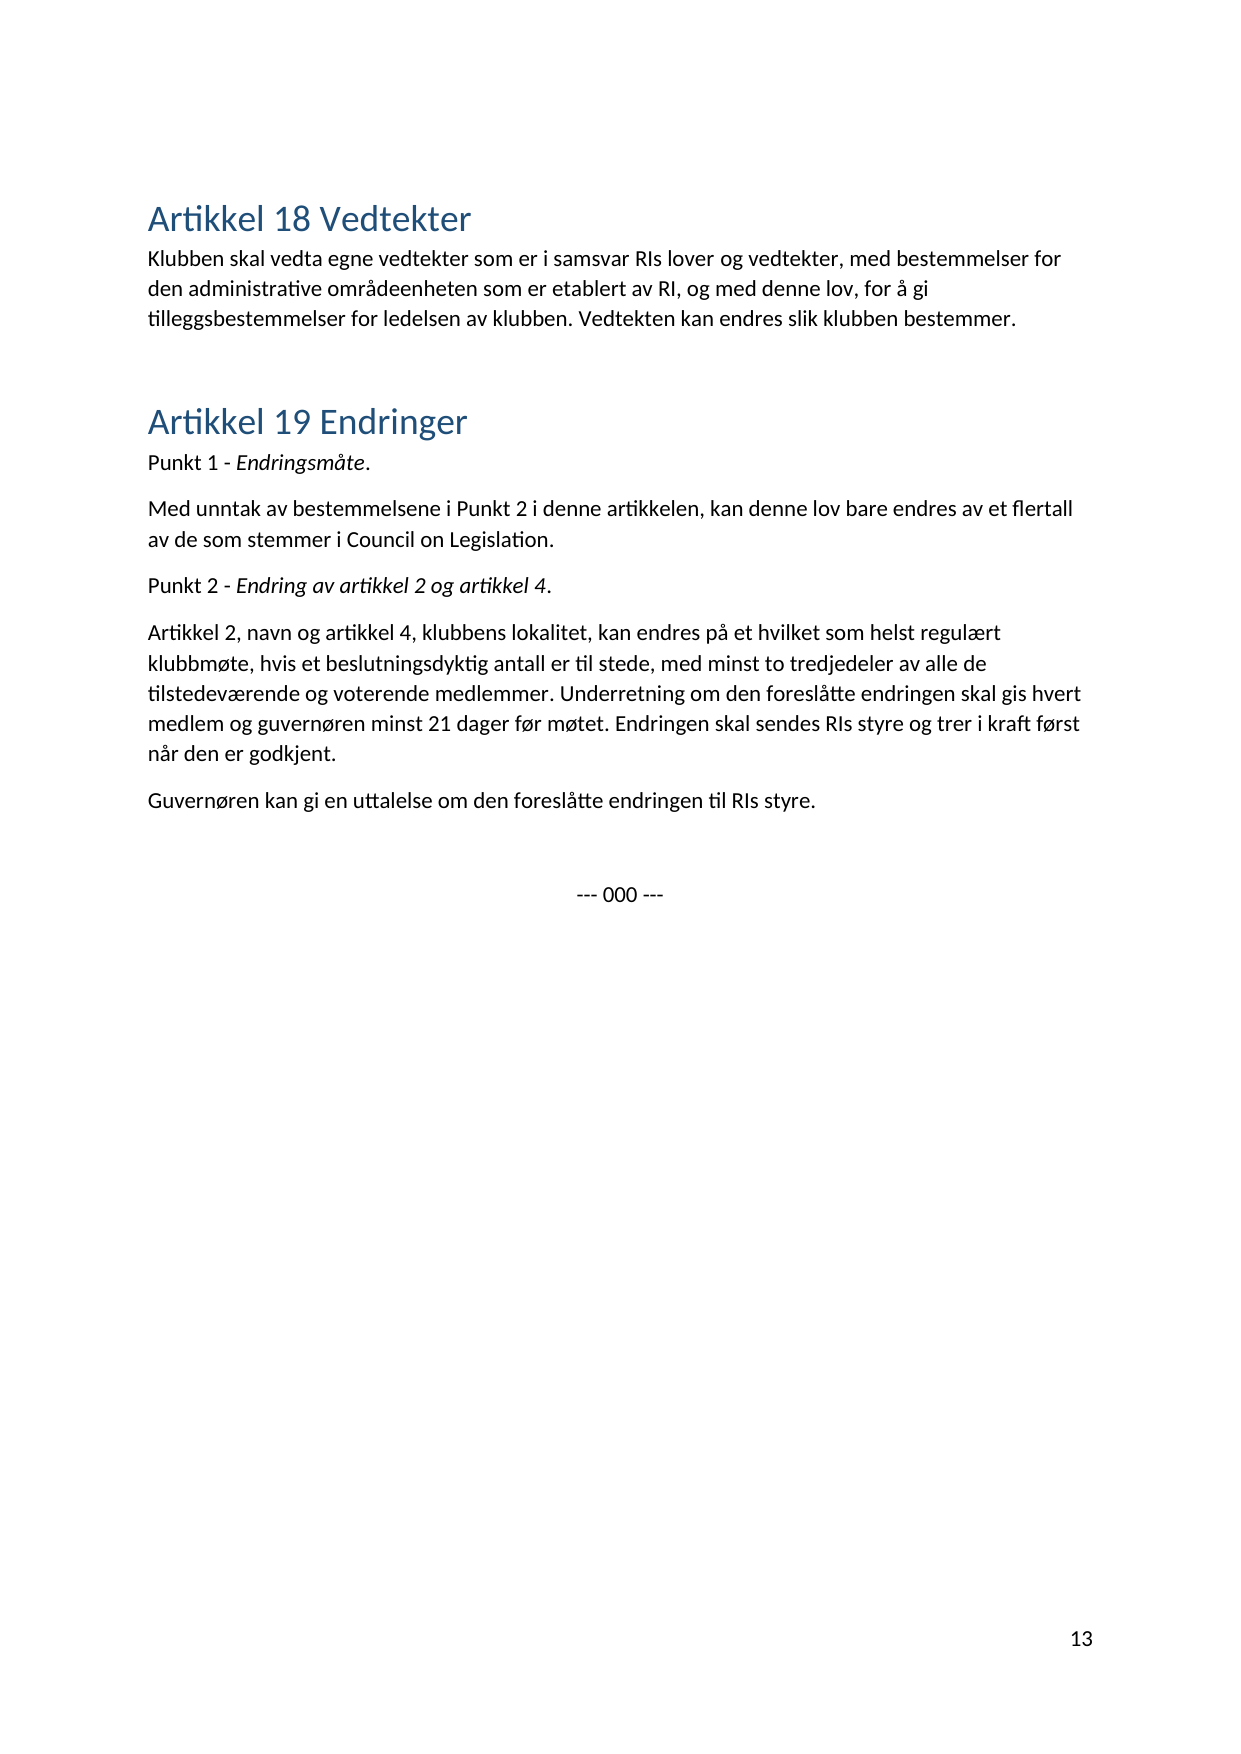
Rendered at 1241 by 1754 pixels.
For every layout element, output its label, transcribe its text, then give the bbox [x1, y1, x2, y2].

text Klubben skal vedta egne vedtekter som er i samsvar RIs lover og vedtekter, med bestemmelser for den administrative områdeenheten som er etablert av RI, og med denne lov, for å gi tilleggsbestemmelser for ledelsen av klubben. Vedtekten kan endres slik klubben bestemmer. [148, 244, 1093, 332]
text Punkt 1 - Endringsmåte. [148, 448, 1093, 476]
subtitle Artikkel 19 Endringer [148, 398, 1093, 444]
text Punkt 2 - Endring av artikkel 2 og artikkel 4. [148, 572, 1093, 599]
subtitle Artikkel 18 Vedtekter [148, 194, 1093, 240]
text Med unntak av bestemmelsene i Punkt 2 i denne artikkelen, kan denne lov bare endres av et flertall av de som stemmer i Council on Legislation. [148, 494, 1093, 553]
text Guvernøren kan gi en uttalelse om den foreslåtte endringen til RIs styre. [148, 786, 1093, 814]
text Artikkel 2, navn og artikkel 4, klubbens lokalitet, kan endres på et hvilket som helst regulært klubbmøte, hvis et beslutningsdyktig antall er til stede, med minst to tredjedeler av alle de tilstedeværende og voterende medlemmer. Underretning om den foreslåtte endringen skal gis hvert medlem og guvernøren minst 21 dager før møtet. Endringen skal sendes RIs styre og trer i kraft først når den er godkjent. [148, 618, 1093, 767]
text --- 000 --- [148, 880, 1093, 908]
